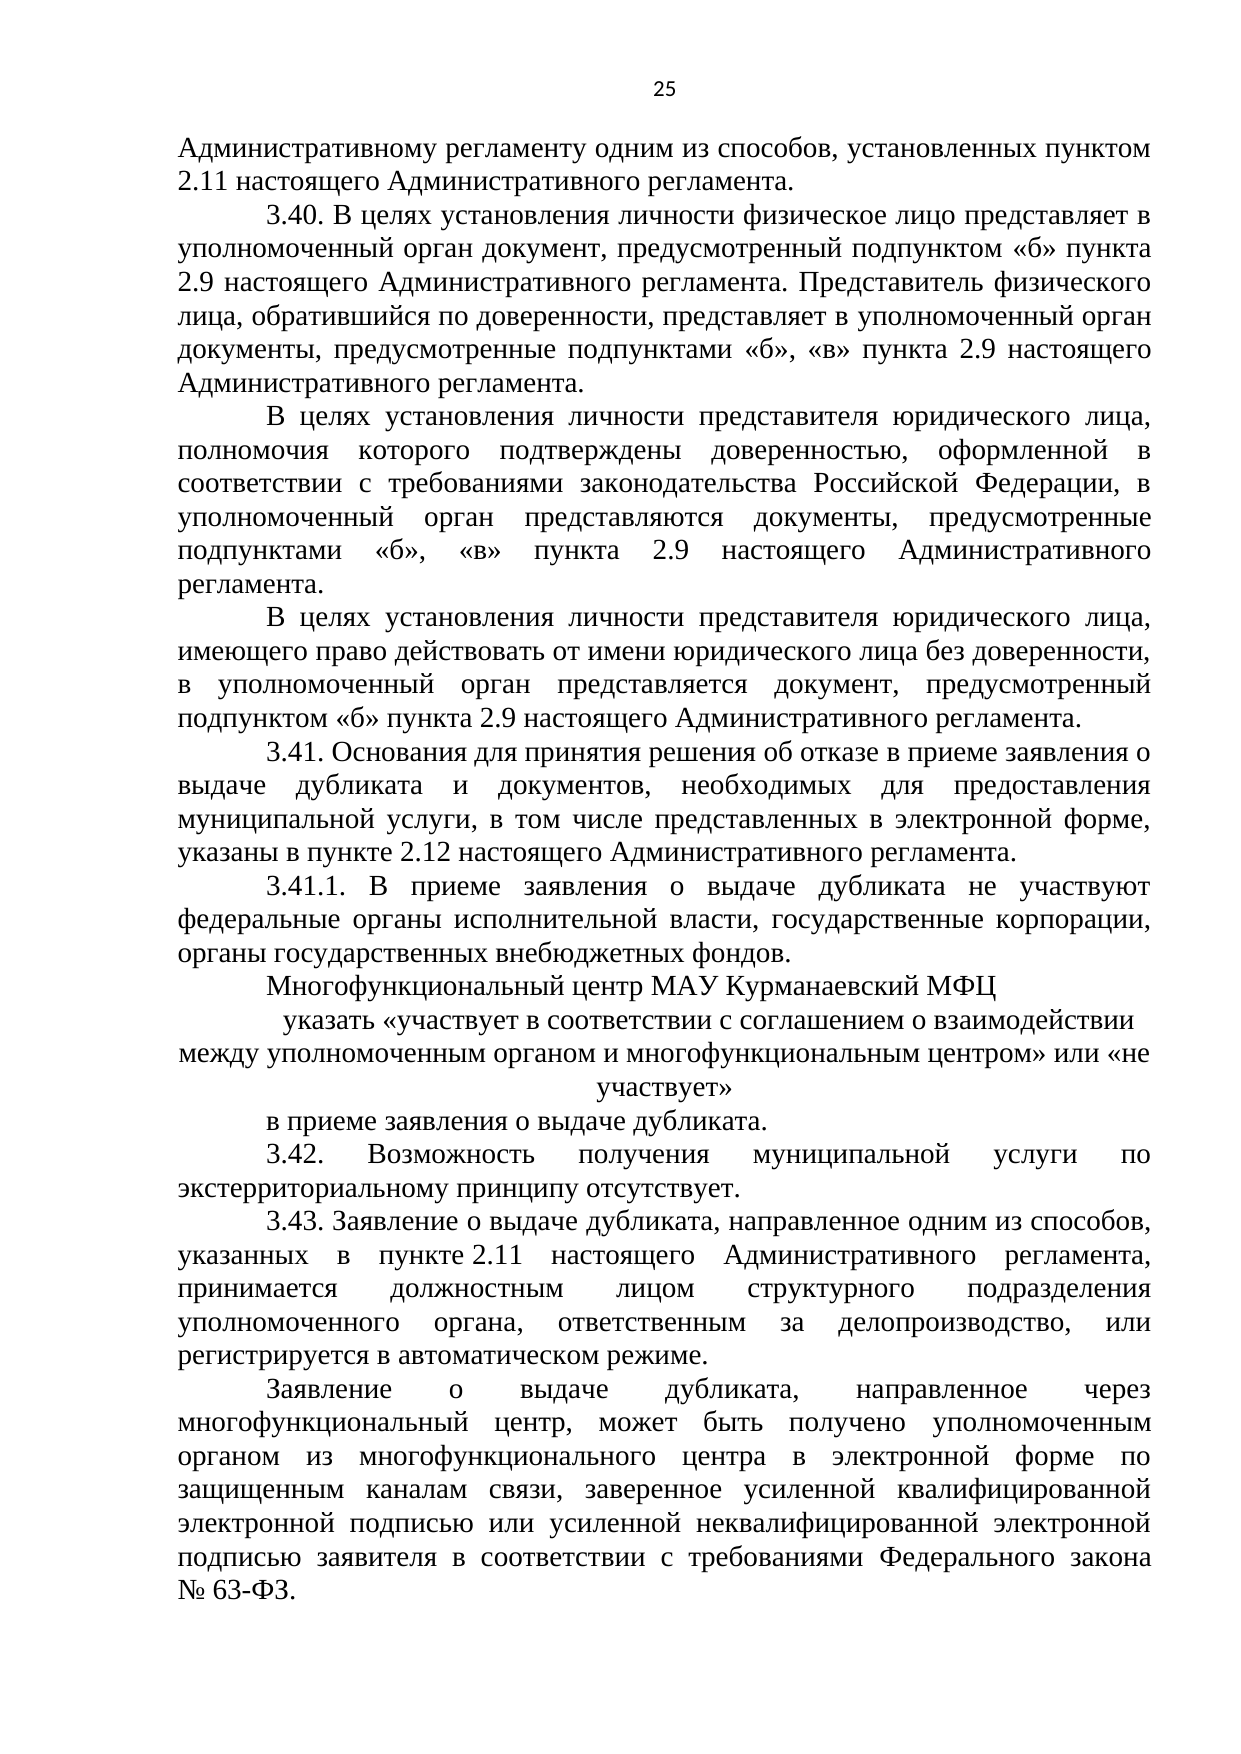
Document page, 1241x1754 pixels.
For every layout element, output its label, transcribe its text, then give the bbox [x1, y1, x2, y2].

text 3.41.1. В приеме заявления о выдаче дубликата не участвуют федеральные органы исполнительной власти, государственные корпорации, органы государственных внебюджетных фондов. [177, 868, 1152, 968]
text В целях установления личности представителя юридического лица, имеющего право действовать от имени юридического лица без доверенности, в уполномоченный орган представляется документ, предусмотренный подпунктом «б» пункта 2.9 настоящего Административного регламента. [177, 599, 1152, 734]
text Многофункциональный центр МАУ Курманаевский МФЦ [177, 968, 1152, 1002]
text 3.41. Основания для принятия решения об отказе в приеме заявления о выдаче дубликата и документов, необходимых для предоставления муниципальной услуги, в том числе представленных в электронной форме, указаны в пункте 2.12 настоящего Административного регламента. [177, 734, 1152, 868]
text Заявление о выдаче дубликата, направленное через многофункциональный центр, может быть получено уполномоченным органом из многофункционального центра в электронной форме по защищенным каналам связи, заверенное усиленной квалифицированной электронной подписью или усиленной неквалифицированной электронной подписью заявителя в соответствии с требованиями Федерального закона № 63-ФЗ. [177, 1371, 1152, 1606]
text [177, 130, 1152, 197]
text В целях установления личности представителя юридического лица, полномочия которого подтверждены доверенностью, оформленной в соответствии с требованиями законодательства Российской Федерации, в уполномоченный орган представляются документы, предусмотренные подпунктами «б», «в» пункта 2.9 настоящего Административного регламента. [177, 398, 1152, 599]
text в приеме заявления о выдаче дубликата. [177, 1103, 1152, 1136]
text 3.43. Заявление о выдаче дубликата, направленное одним из способов, указанных в пункте 2.11 настоящего Административного регламента, принимается должностным лицом структурного подразделения уполномоченного органа, ответственным за делопроизводство, или регистрируется в автоматическом режиме. [177, 1203, 1152, 1371]
text 3.40. В целях установления личности физическое лицо представляет в уполномоченный орган документ, предусмотренный подпунктом «б» пункта 2.9 настоящего Административного регламента. Представитель физического лица, обратившийся по доверенности, представляет в уполномоченный орган документы, предусмотренные подпунктами «б», «в» пункта 2.9 настоящего Административного регламента. [177, 197, 1152, 398]
text 3.42. Возможность получения муниципальной услуги по экстерриториальному принципу отсутствует. [177, 1136, 1152, 1203]
text указать «участвует в соответствии с соглашением о взаимодействии между уполномоченным органом и многофункциональным центром» или «не участвует» [177, 1002, 1152, 1103]
